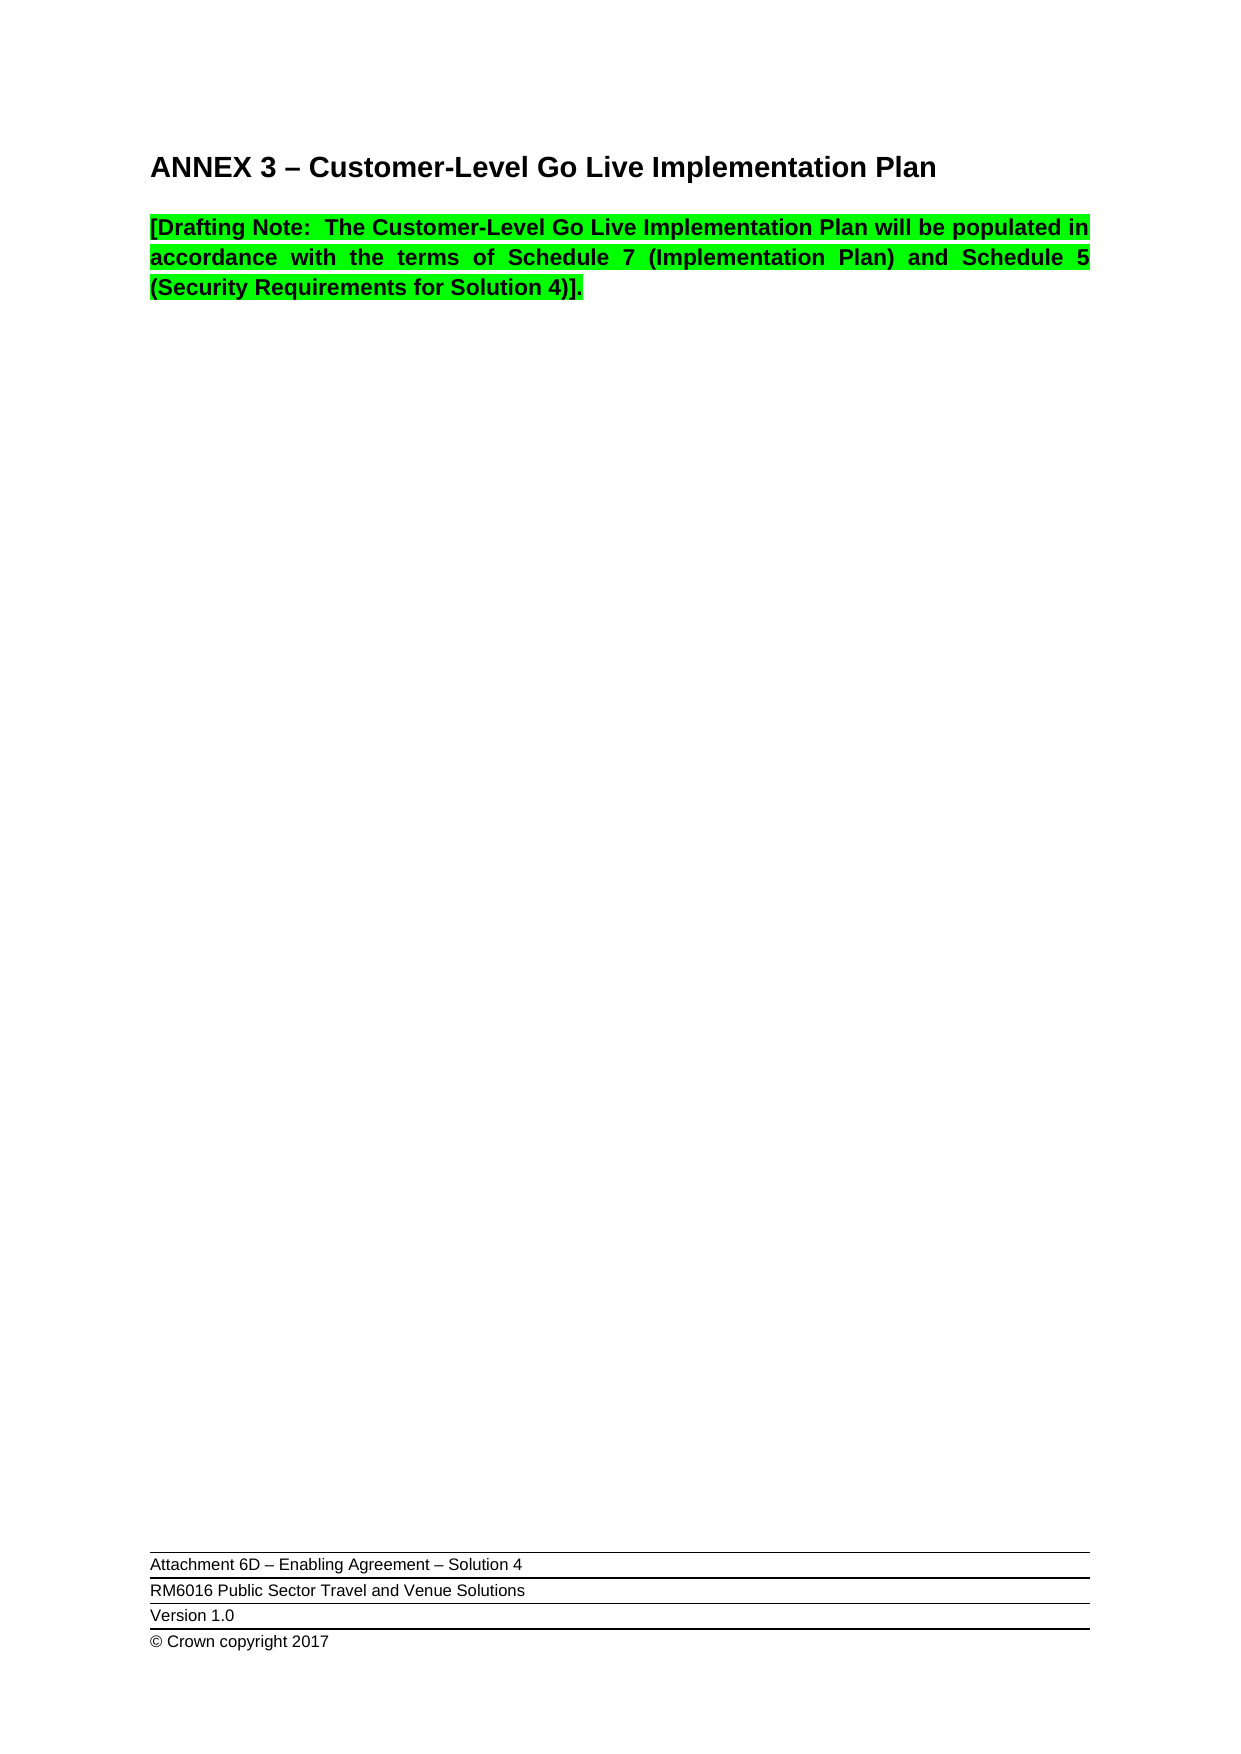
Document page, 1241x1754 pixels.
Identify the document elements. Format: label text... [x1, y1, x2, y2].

text [Drafting Note: The Customer-Level Go Live Implementation Plan will be populated in accordance with the terms of Schedule 7 (Implementation Plan) and Schedule 5 (Security Requirements for Solution 4)]. [150, 270, 1090, 300]
text ANNEX 3 – Customer-Level Go Live Implementation Plan [150, 150, 1090, 183]
